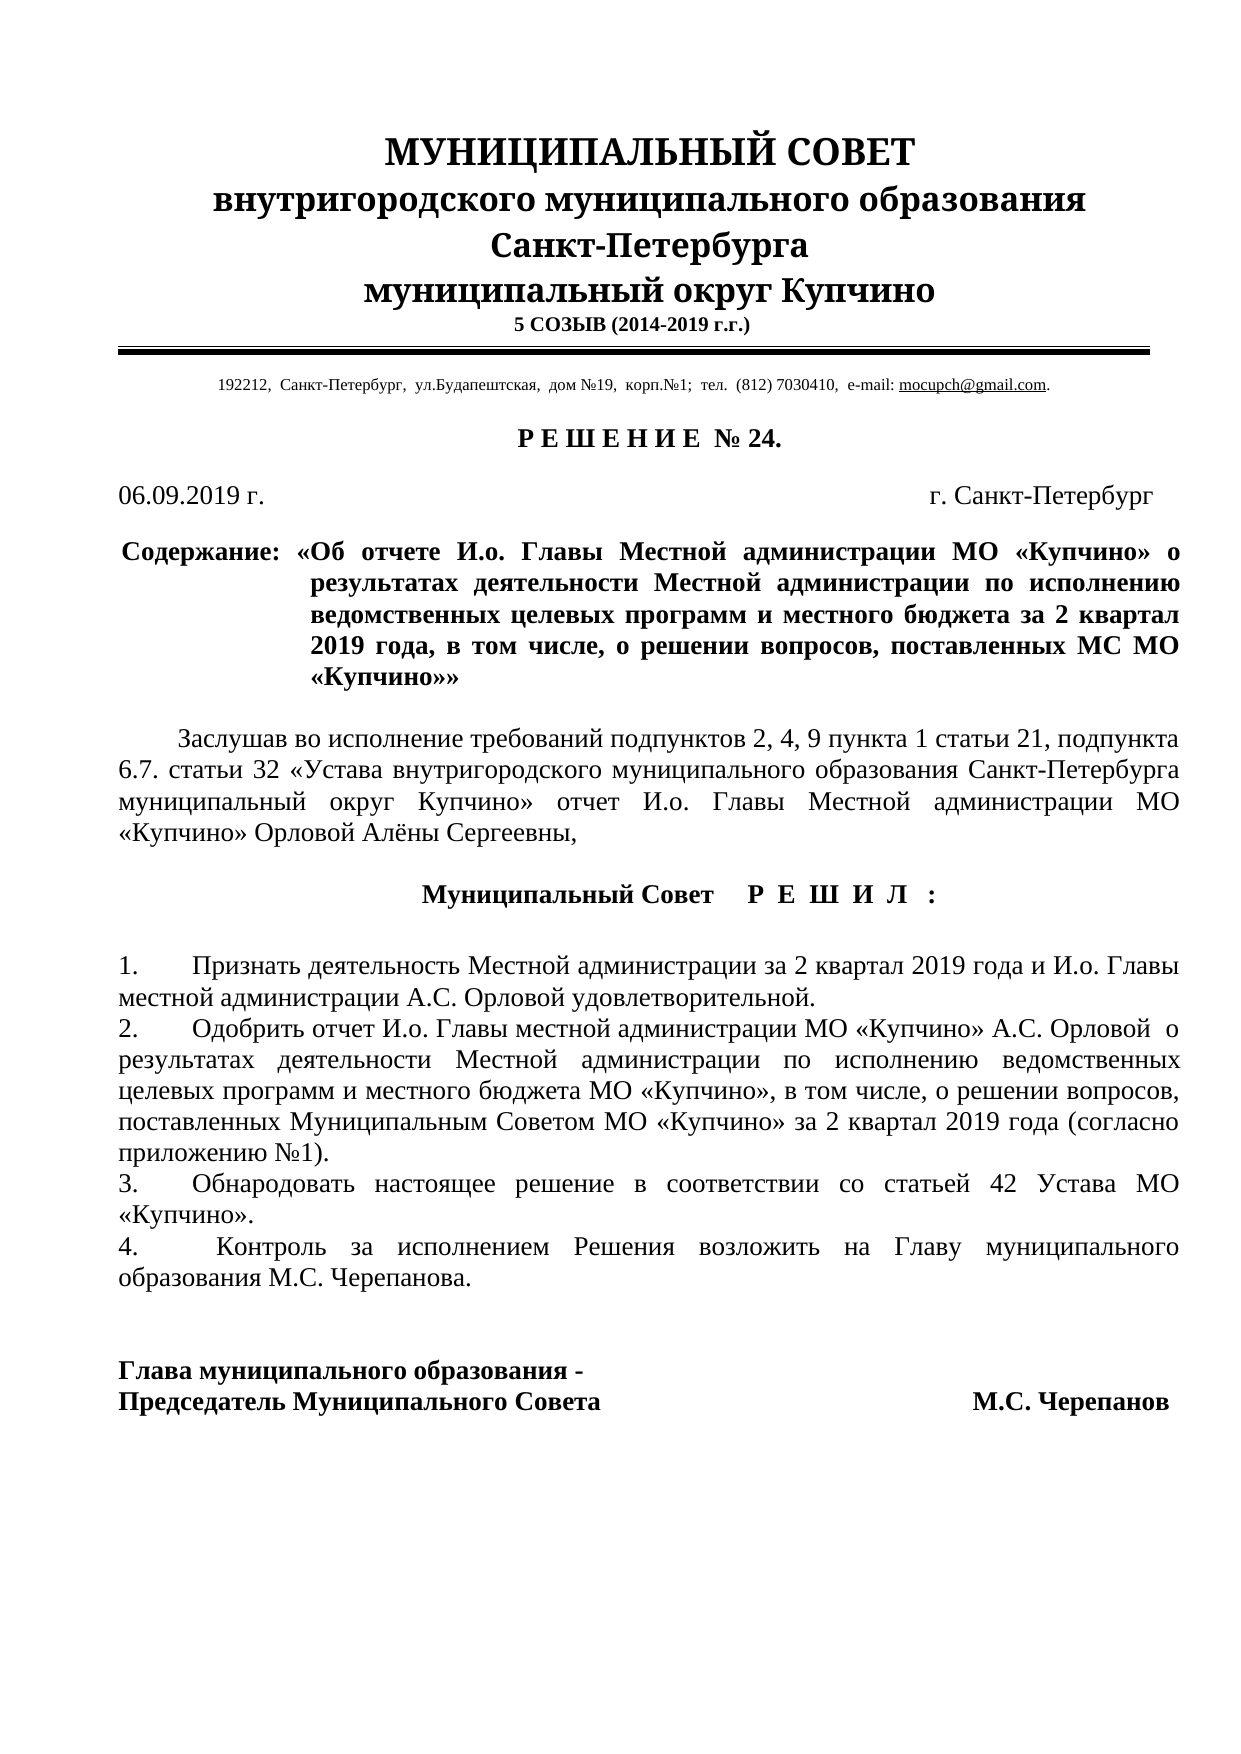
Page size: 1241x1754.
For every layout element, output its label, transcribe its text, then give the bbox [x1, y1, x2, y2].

list Одобрить отчет И.о. Главы местной администрации МО «Купчино» А.С. Орловой о результатах деятельности Местной администрации по исполнению ведомственных целевых программ и местного бюджета МО «Купчино», в том числе, о решении вопросов, поставленных Муниципальным Советом МО «Купчино» за 2 квартал 2019 года (согласно приложению №1). [118, 1012, 1181, 1167]
text Председатель Муниципального Совета М.С. Черепанов [118, 1386, 1181, 1417]
text 06.09.2019 г. г. Санкт-Петербург [118, 479, 1181, 510]
list Признать деятельность Местной администрации за 2 квартал 2019 года и И.о. Главы местной администрации А.С. Орловой удовлетворительной. [118, 949, 1181, 1012]
text Муниципальный Совет Р Е Ш И Л : [118, 878, 1181, 909]
table_header 192212, Санкт-Петербург, ул.Будапештская, дом №19, корп.№1; тел. (812) 7030410, e-mail: mocupсh@gmail.com. [118, 355, 1149, 393]
text Глава муниципального образования - [118, 1354, 1181, 1386]
text Санкт-Петербурга [118, 221, 1181, 267]
text МУНИЦИПАЛЬНЫЙ СОВЕТ [118, 125, 1181, 176]
list Контроль за исполнением Решения возложить на Главу муниципального образования М.С. Черепанова. [118, 1230, 1181, 1292]
list Обнародовать настоящее решение в соответствии со статьей 42 Устава МО «Купчино». [118, 1167, 1181, 1230]
text внутригородского муниципального образования [118, 176, 1181, 221]
text муниципальный округ Купчино [118, 267, 1181, 312]
text Заслушав во исполнение требований подпунктов 2, 4, 9 пункта 1 статьи 21, подпункта 6.7. статьи 32 «Устава внутригородского муниципального образования Санкт-Петербурга муниципальный округ Купчино» отчет И.о. Главы Местной администрации МО «Купчино» Орловой Алёны Сергеевны, [118, 722, 1181, 847]
text Р Е Ш Е Н И Е № 24. [118, 422, 1181, 453]
text Содержание: «Об отчете И.о. Главы Местной администрации МО «Купчино» о результатах деятельности Местной администрации по исполнению ведомственных целевых программ и местного бюджета за 2 квартал 2019 года, в том числе, о решении вопросов, поставленных МС МО «Купчино»» [121, 535, 1181, 691]
text 5 СОЗЫВ (2014-.г.) [118, 312, 1181, 336]
